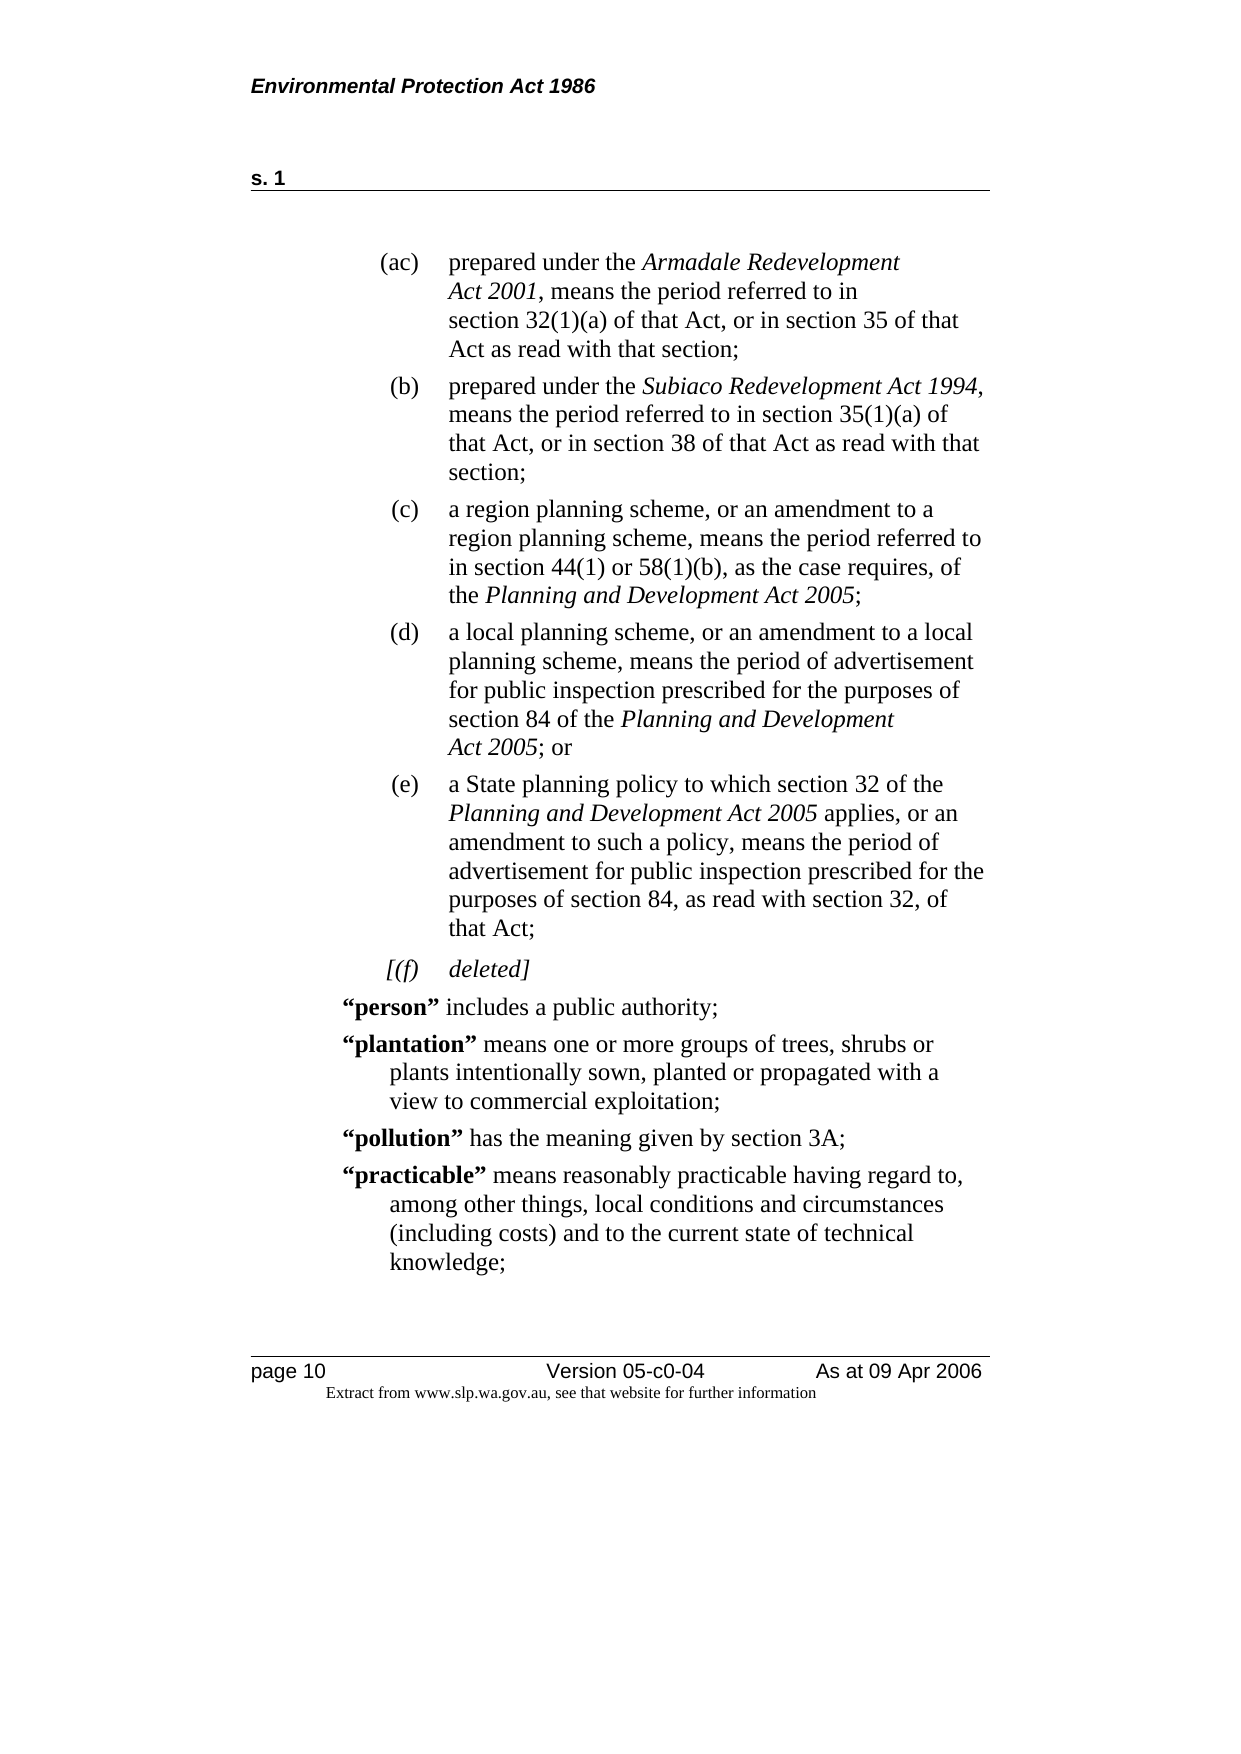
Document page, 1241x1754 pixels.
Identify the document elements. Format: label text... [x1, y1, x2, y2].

text (b) prepared under the Subiaco Redevelopment Act 1994, means the period referred to in section 35(1)(a) of that Act, or in section 38 of that Act as read with that section; [251, 371, 990, 486]
text “plantation” means one or more groups of trees, shrubs or plants intentionally sown, planted or propagated with a view to commercial exploitation; [251, 1029, 990, 1115]
text “person” includes a public authority; [251, 992, 990, 1020]
text “practicable” means reasonably practicable having regard to, among other things, local conditions and circumstances (including costs) and to the current state of technical knowledge; [251, 1160, 990, 1275]
text (d) a local planning scheme, or an amendment to a local planning scheme, means the period of advertisement for public inspection prescribed for the purposes of section 84 of the Planning and Development Act 2005; or [251, 617, 990, 761]
text (ac) prepared under the Armadale Redevelopment Act 2001, means the period referred to in section 32(1)(a) of that Act, or in section 35 of that Act as read with that section; [251, 247, 990, 362]
text (c) a region planning scheme, or an amendment to a region planning scheme, means the period referred to in section 44(1) or 58(1)(b), as the case requires, of the Planning and Development Act 2005; [251, 494, 990, 609]
text “pollution” has the meaning given by section 3A; [251, 1123, 990, 1152]
text [(f) deleted] [251, 954, 990, 983]
text (e) a State planning policy to which section 32 of the Planning and Development Act 2005 applies, or an amendment to such a policy, means the period of advertisement for public inspection prescribed for the purposes of section 84, as read with section 32, of that Act; [251, 769, 990, 942]
